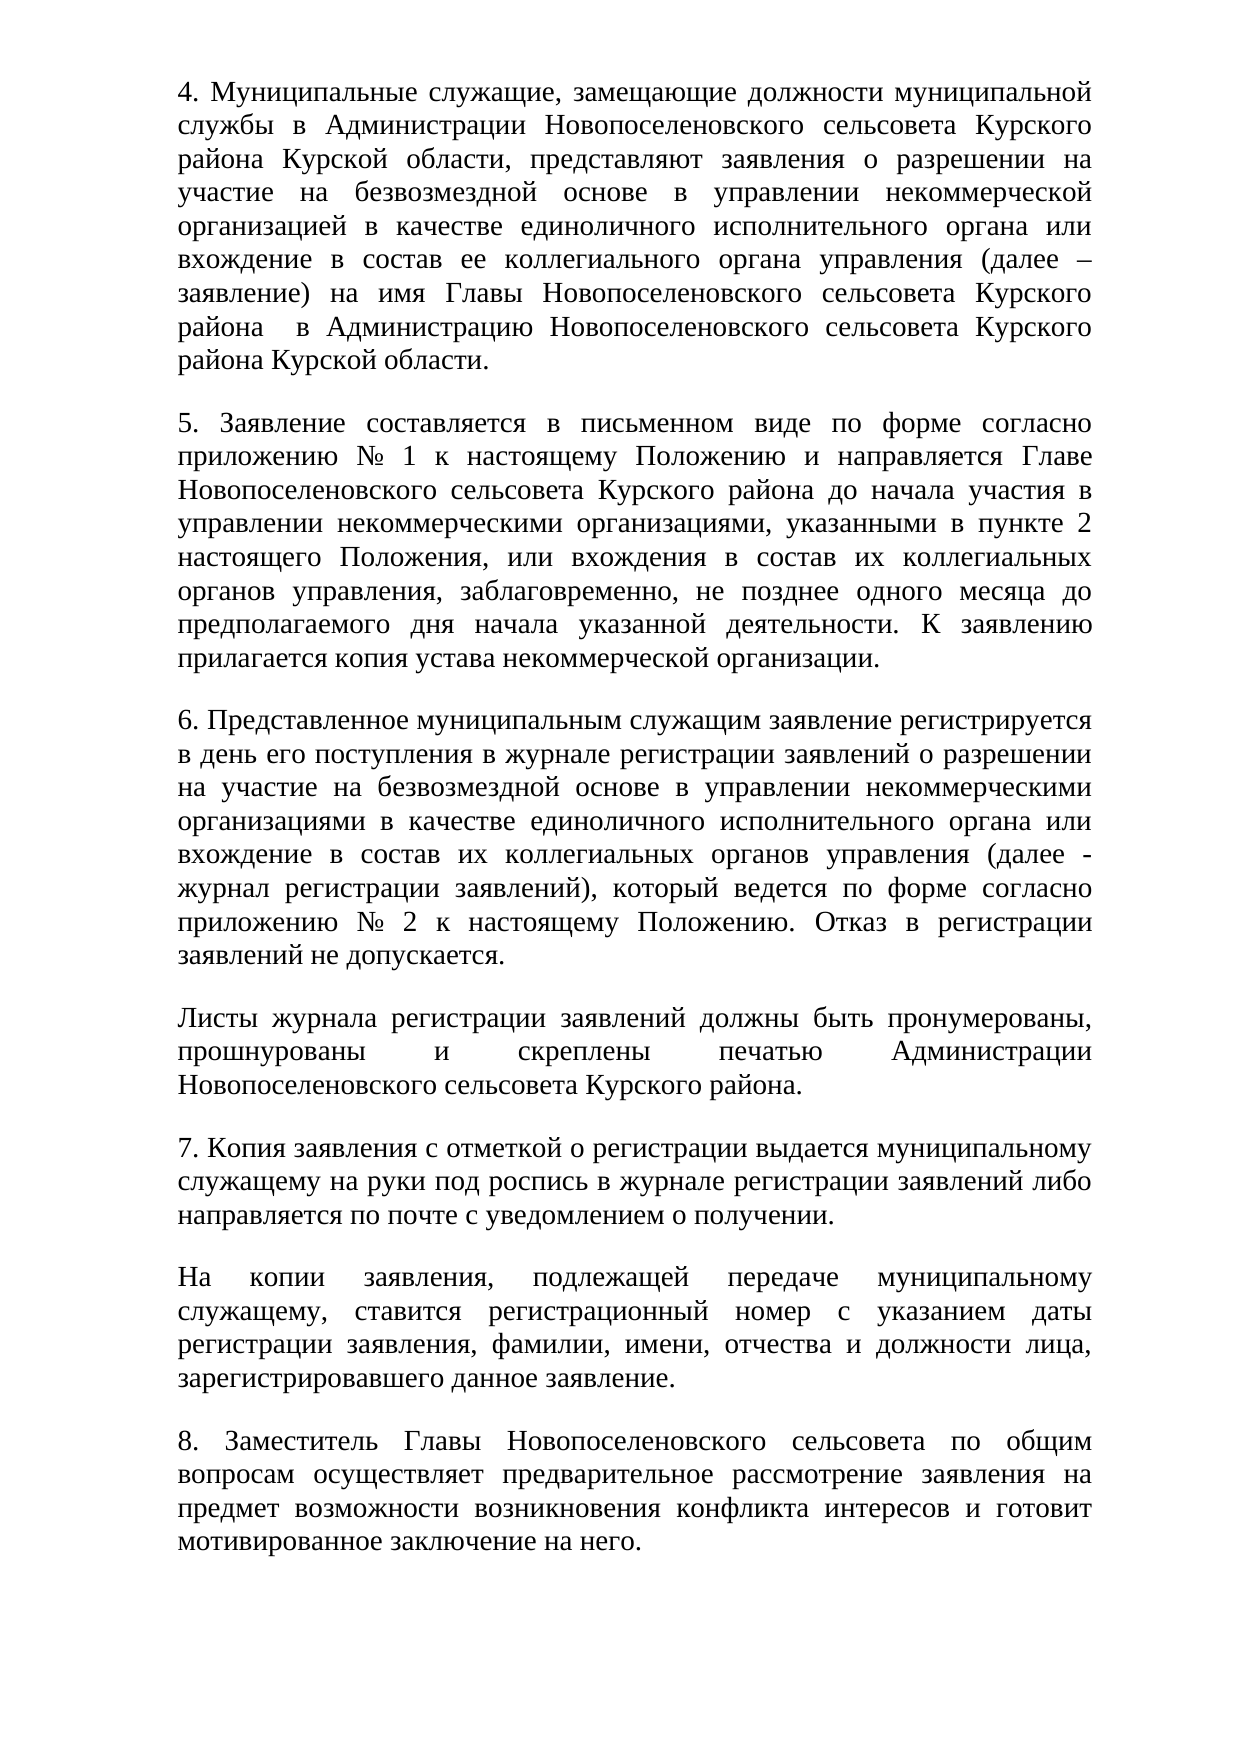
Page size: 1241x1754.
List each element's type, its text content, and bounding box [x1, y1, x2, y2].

text 7. Копия заявления с отметкой о регистрации выдается муниципальному служащему на руки под роспись в журнале регистрации заявлений либо направляется по почте с уведомлением о получении. [177, 1130, 1093, 1230]
text 6. Представленное муниципальным служащим заявление регистрируется в день его поступления в журнале регистрации заявлений о разрешении на участие на безвозмездной основе в управлении некоммерческими организациями в качестве единоличного исполнительного органа или вхождение в состав их коллегиальных органов управления (далее - журнал регистрации заявлений), который ведется по форме согласно приложению № 2 к настоящему Положению. Отказ в регистрации заявлений не допускается. [177, 702, 1093, 971]
text 5. Заявление составляется в письменном виде по форме согласно приложению № 1 к настоящему Положению и направляется Главе Новопоселеновского сельсовета Курского района до начала участия в управлении некоммерческими организациями, указанными в пункте 2 настоящего Положения, или вхождения в состав их коллегиальных органов управления, заблаговременно, не позднее одного месяца до предполагаемого дня начала указанной деятельности. К заявлению прилагается копия устава некоммерческой организации. [177, 405, 1093, 673]
text 8. Заместитель Главы Новопоселеновского сельсовета по общим вопросам осуществляет предварительное рассмотрение заявления на предмет возможности возникновения конфликта интересов и готовит мотивированное заключение на него. [177, 1423, 1093, 1557]
text Листы журнала регистрации заявлений должны быть пронумерованы, прошнурованы и скреплены печатью Администрации Новопоселеновского сельсовета Курского района. [177, 1000, 1093, 1101]
text На копии заявления, подлежащей передаче муниципальному служащему, ставится регистрационный номер с указанием даты регистрации заявления, фамилии, имени, отчества и должности лица, зарегистрировавшего данное заявление. [177, 1259, 1093, 1394]
text 4. Муниципальные служащие, замещающие должности муниципальной службы в Администрации Новопоселеновского сельсовета Курского района Курской области, представляют заявления о разрешении на участие на безвозмездной основе в управлении некоммерческой организацией в качестве единоличного исполнительного органа или вхождение в состав ее коллегиального органа управления (далее – заявление) на имя Главы Новопоселеновского сельсовета Курского района в Администрацию Новопоселеновского сельсовета Курского района Курской области. [177, 74, 1093, 376]
